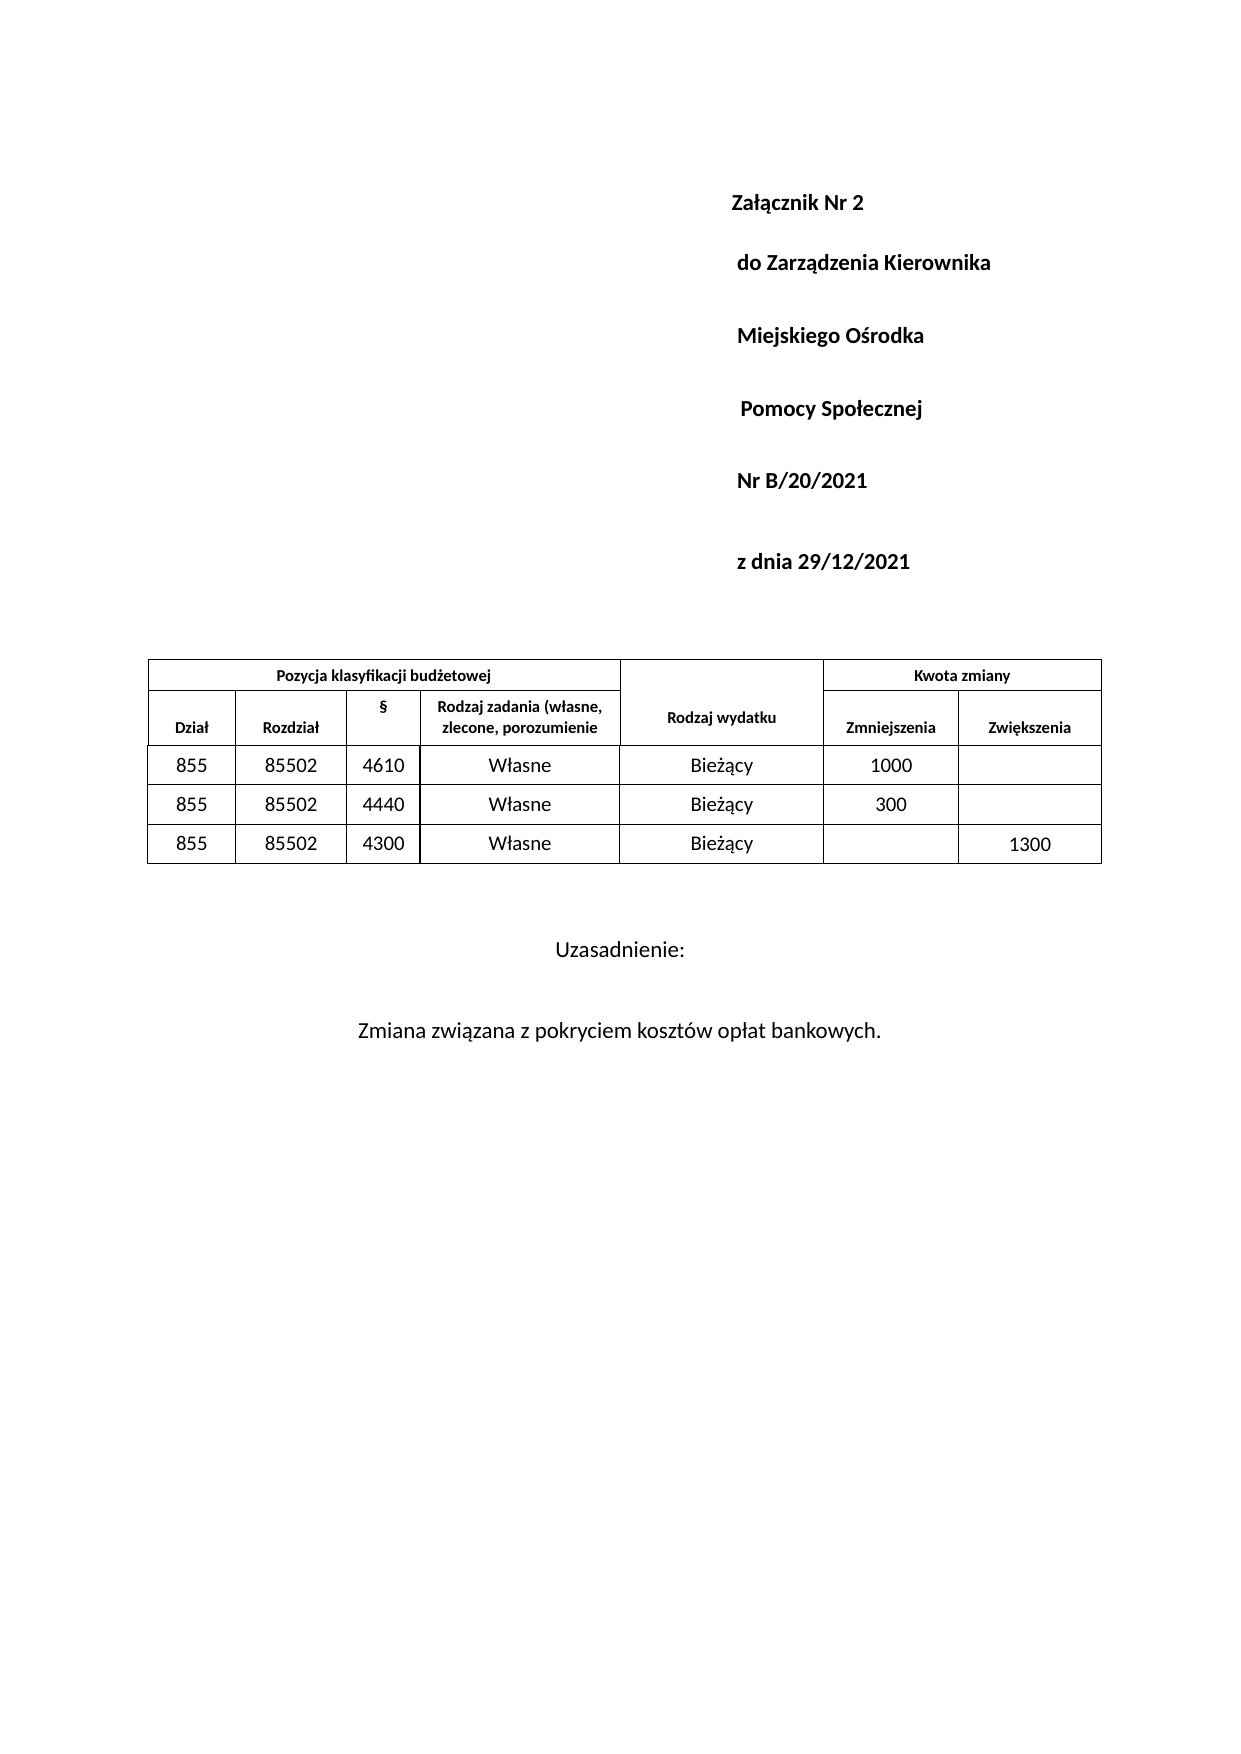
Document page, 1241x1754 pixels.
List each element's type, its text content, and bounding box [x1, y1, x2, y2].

table_cell 85502 [236, 746, 346, 784]
table_cell 4300 [347, 825, 419, 863]
table_cell 4610 [347, 746, 419, 784]
table_cell Bieżący [620, 825, 823, 863]
text Nr B/20/2021 [515, 466, 1093, 494]
table_cell Rozdział [236, 691, 346, 745]
table_header Pozycja klasyfikacji budżetowej [149, 660, 620, 690]
text Pomocy Społecznej [515, 394, 1093, 422]
table_cell 4440 [347, 785, 419, 823]
table_cell 85502 [236, 785, 346, 823]
table_cell Zmniejszenia [824, 691, 958, 745]
table_cell 855 [148, 825, 235, 863]
table_cell Bieżący [620, 785, 823, 823]
table_cell 855 [148, 785, 235, 823]
text Uzasadnienie: [148, 935, 1093, 963]
table_header Kwota zmiany [824, 660, 1101, 690]
text Miejskiego Ośrodka [515, 321, 1093, 349]
table_cell 1000 [824, 746, 958, 784]
table_cell Własne [421, 825, 619, 863]
text z dnia 29/12/2021 [515, 547, 1093, 576]
table_cell [824, 825, 958, 863]
text Zmiana związana z pokryciem kosztów opłat bankowych. [148, 1016, 1093, 1044]
table_cell 855 [148, 746, 235, 784]
table_cell Zwiększenia [959, 691, 1101, 745]
table_cell Własne [421, 785, 619, 823]
table_cell 85502 [236, 825, 346, 863]
table_cell 300 [824, 785, 958, 823]
table_cell [959, 746, 1101, 784]
table_cell Dział [149, 691, 235, 745]
table_cell [959, 785, 1101, 823]
table_cell § [347, 691, 420, 745]
text do Zarządzenia Kierownika [515, 248, 1093, 276]
table_cell Rodzaj zadania (własne, zlecone, porozumienie [421, 691, 620, 745]
table_header Rodzaj wydatku [621, 660, 823, 745]
table_cell Własne [421, 746, 619, 784]
table_cell Bieżący [620, 746, 823, 784]
text Załącznik Nr 2 [515, 188, 1093, 216]
table_cell 1300 [959, 825, 1101, 863]
